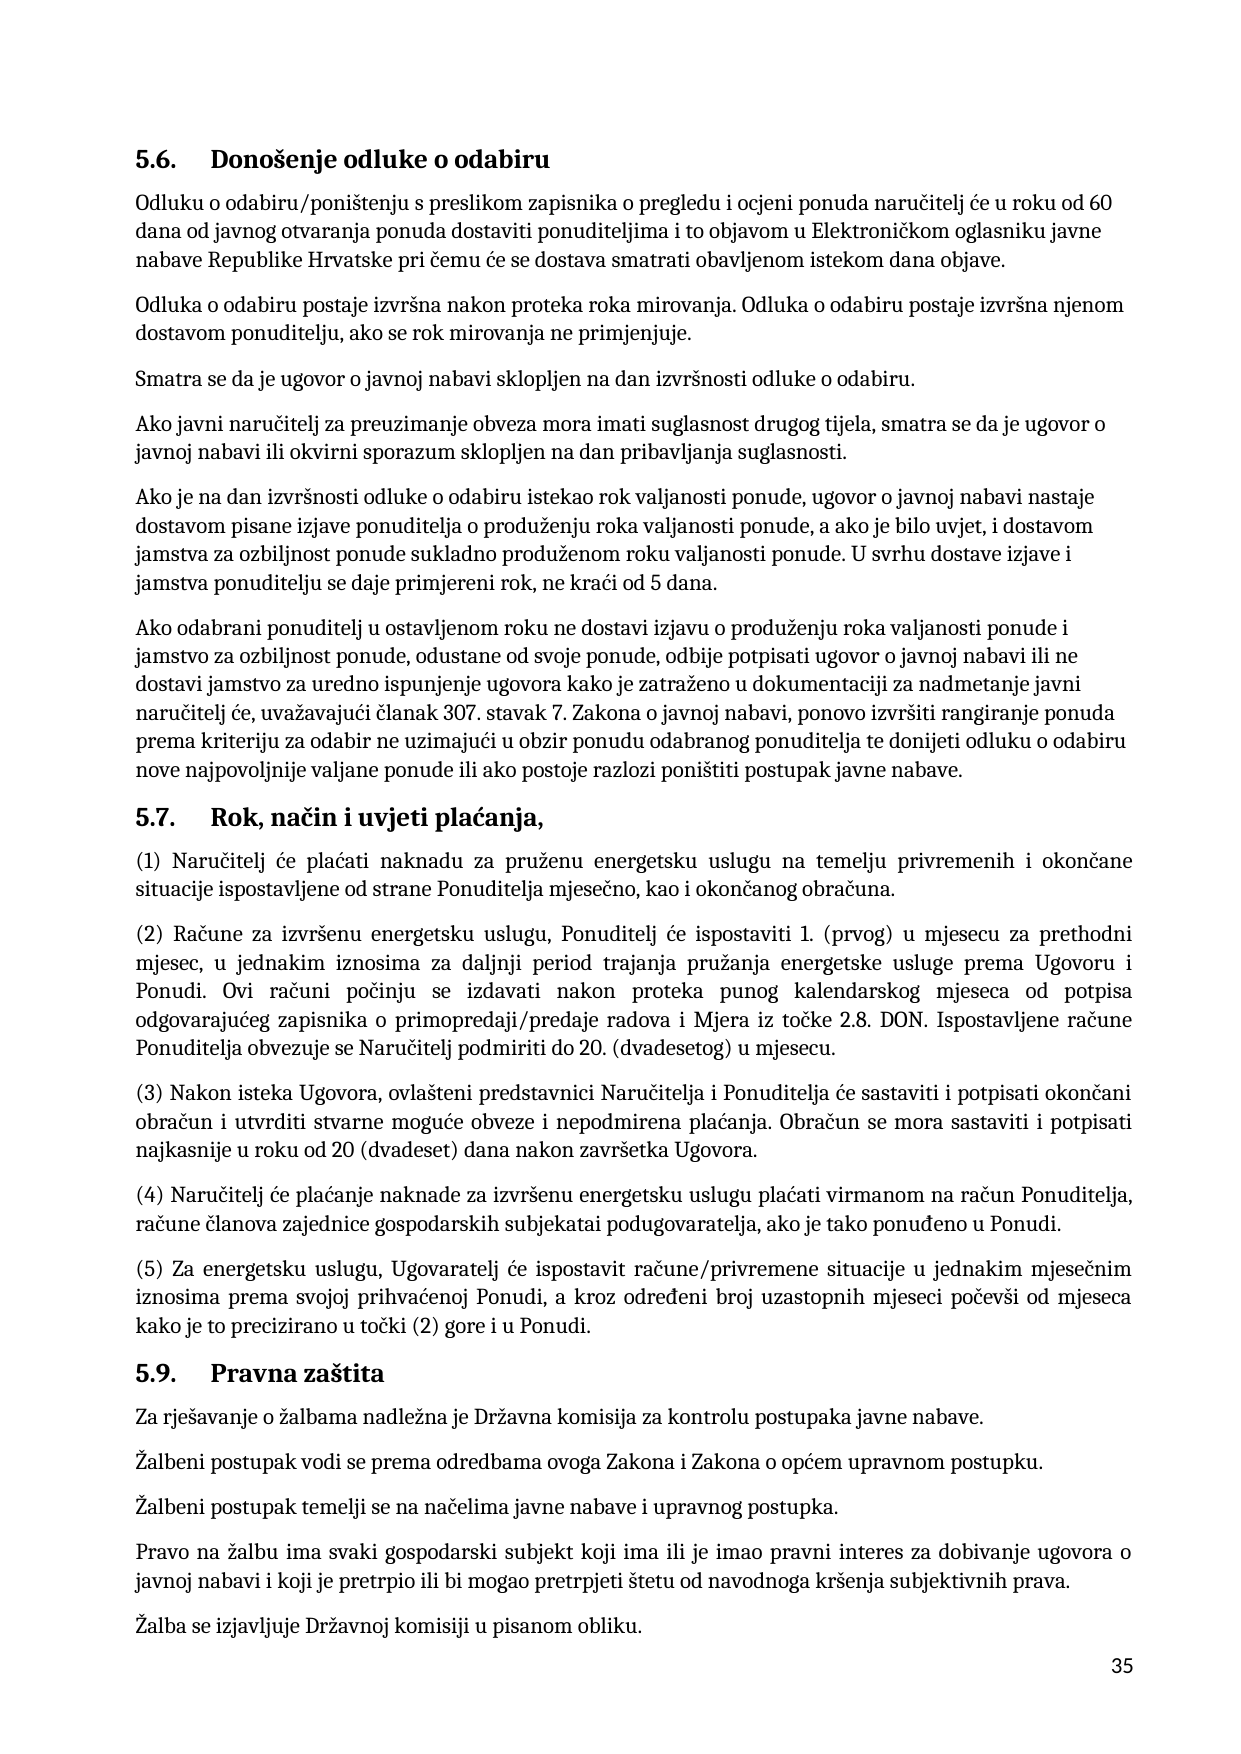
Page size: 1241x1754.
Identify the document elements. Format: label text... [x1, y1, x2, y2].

subtitle Rok, način i uvjeti plaćanja, [135, 802, 1134, 833]
text Žalba se izjavljuje Državnoj komisiji u pisanom obliku. [135, 1612, 1134, 1639]
text (3) Nakon isteka Ugovora, ovlašteni predstavnici Naručitelja i Ponuditelja će sastaviti i potpisati okončani obračun i utvrditi stvarne moguće obveze i nepodmirena plaćanja. Obračun se mora sastaviti i potpisati najkasnije u roku od 20 (dvadeset) dana nakon završetka Ugovora. [135, 1080, 1134, 1163]
text Ako javni naručitelj za preuzimanje obveza mora imati suglasnost drugog tijela, smatra se da je ugovor o javnoj nabavi ili okvirni sporazum sklopljen na dan pribavljanja suglasnosti. [135, 410, 1134, 465]
text Žalbeni postupak temelji se na načelima javne nabave i upravnog postupka. [135, 1494, 1134, 1520]
text (2) Račune za izvršenu energetsku uslugu, Ponuditelj će ispostaviti 1. (prvog) u mjesecu za prethodni mjesec, u jednakim iznosima za daljnji period trajanja pružanja energetske usluge prema Ugovoru i Ponudi. Ovi računi počinju se izdavati nakon proteka punog kalendarskog mjeseca od potpisa odgovarajućeg zapisnika o primopredaji/predaje radova i Mjera iz točke 2.8. DON. Ispostavljene račune Ponuditelja obvezuje se Naručitelj podmiriti do 20. (dvadesetog) u mjesecu. [135, 921, 1134, 1061]
text (1) Naručitelj će plaćati naknadu za pruženu energetsku uslugu na temelju privremenih i okončane situacije ispostavljene od strane Ponuditelja mjesečno, kao i okončanog obračuna. [135, 848, 1134, 902]
text (4) Naručitelj će plaćanje naknade za izvršenu energetsku uslugu plaćati virmanom na račun Ponuditelja, račune članova zajednice gospodarskih subjekatai podugovaratelja, ako je tako ponuđeno u Ponudi. [135, 1182, 1134, 1237]
text (5) Za energetsku uslugu, Ugovaratelj će ispostavit račune/privremene situacije u jednakim mjesečnim iznosima prema svojoj prihvaćenoj Ponudi, a kroz određeni broj uzastopnih mjeseci počevši od mjeseca kako je to precizirano u točki (2) gore i u Ponudi. [135, 1256, 1134, 1339]
subtitle 5.9. Pravna zaštita [135, 1358, 1134, 1389]
text Ako je na dan izvršnosti odluke o odabiru istekao rok valjanosti ponude, ugovor o javnoj nabavi nastaje dostavom pisane izjave ponuditelja o produženju roka valjanosti ponude, a ako je bilo uvjet, i dostavom jamstva za ozbiljnost ponude sukladno produženom roku valjanosti ponude. U svrhu dostave izjave i jamstva ponuditelju se daje primjereni rok, ne kraći od 5 dana. [135, 484, 1134, 596]
subtitle Donošenje odluke o odabiru [135, 144, 1134, 175]
text Smatra se da je ugovor o javnoj nabavi sklopljen na dan izvršnosti odluke o odabiru. [135, 365, 1134, 392]
text Pravo na žalbu ima svaki gospodarski subjekt koji ima ili je imao pravni interes za dobivanje ugovora o javnoj nabavi i koji je pretrpio ili bi mogao pretrpjeti štetu od navodnoga kršenja subjektivnih prava. [135, 1539, 1134, 1594]
text Ako odabrani ponuditelj u ostavljenom roku ne dostavi izjavu o produženju roka valjanosti ponude i jamstvo za ozbiljnost ponude, odustane od svoje ponude, odbije potpisati ugovor o javnoj nabavi ili ne dostavi jamstvo za uredno ispunjenje ugovora kako je zatraženo u dokumentaciji za nadmetanje javni naručitelj će, uvažavajući članak 307. stavak 7. Zakona o javnoj nabavi, ponovo izvršiti rangiranje ponuda prema kriteriju za odabir ne uzimajući u obzir ponudu odabranog ponuditelja te donijeti odluku o odabiru nove najpovoljnije valjane ponude ili ako postoje razlozi poništiti postupak javne nabave. [135, 614, 1134, 783]
text Za rješavanje o žalbama nadležna je Državna komisija za kontrolu postupaka javne nabave. [135, 1404, 1134, 1430]
text Odluku o odabiru/poništenju s preslikom zapisnika o pregledu i ocjeni ponuda naručitelj će u roku od 60 dana od javnog otvaranja ponuda dostaviti ponuditeljima i to objavom u Elektroničkom oglasniku javne nabave Republike Hrvatske pri čemu će se dostava smatrati obavljenom istekom dana objave. [135, 190, 1134, 273]
text Odluka o odabiru postaje izvršna nakon proteka roka mirovanja. Odluka o odabiru postaje izvršna njenom dostavom ponuditelju, ako se rok mirovanja ne primjenjuje. [135, 292, 1134, 347]
text Žalbeni postupak vodi se prema odredbama ovoga Zakona i Zakona o općem upravnom postupku. [135, 1449, 1134, 1475]
